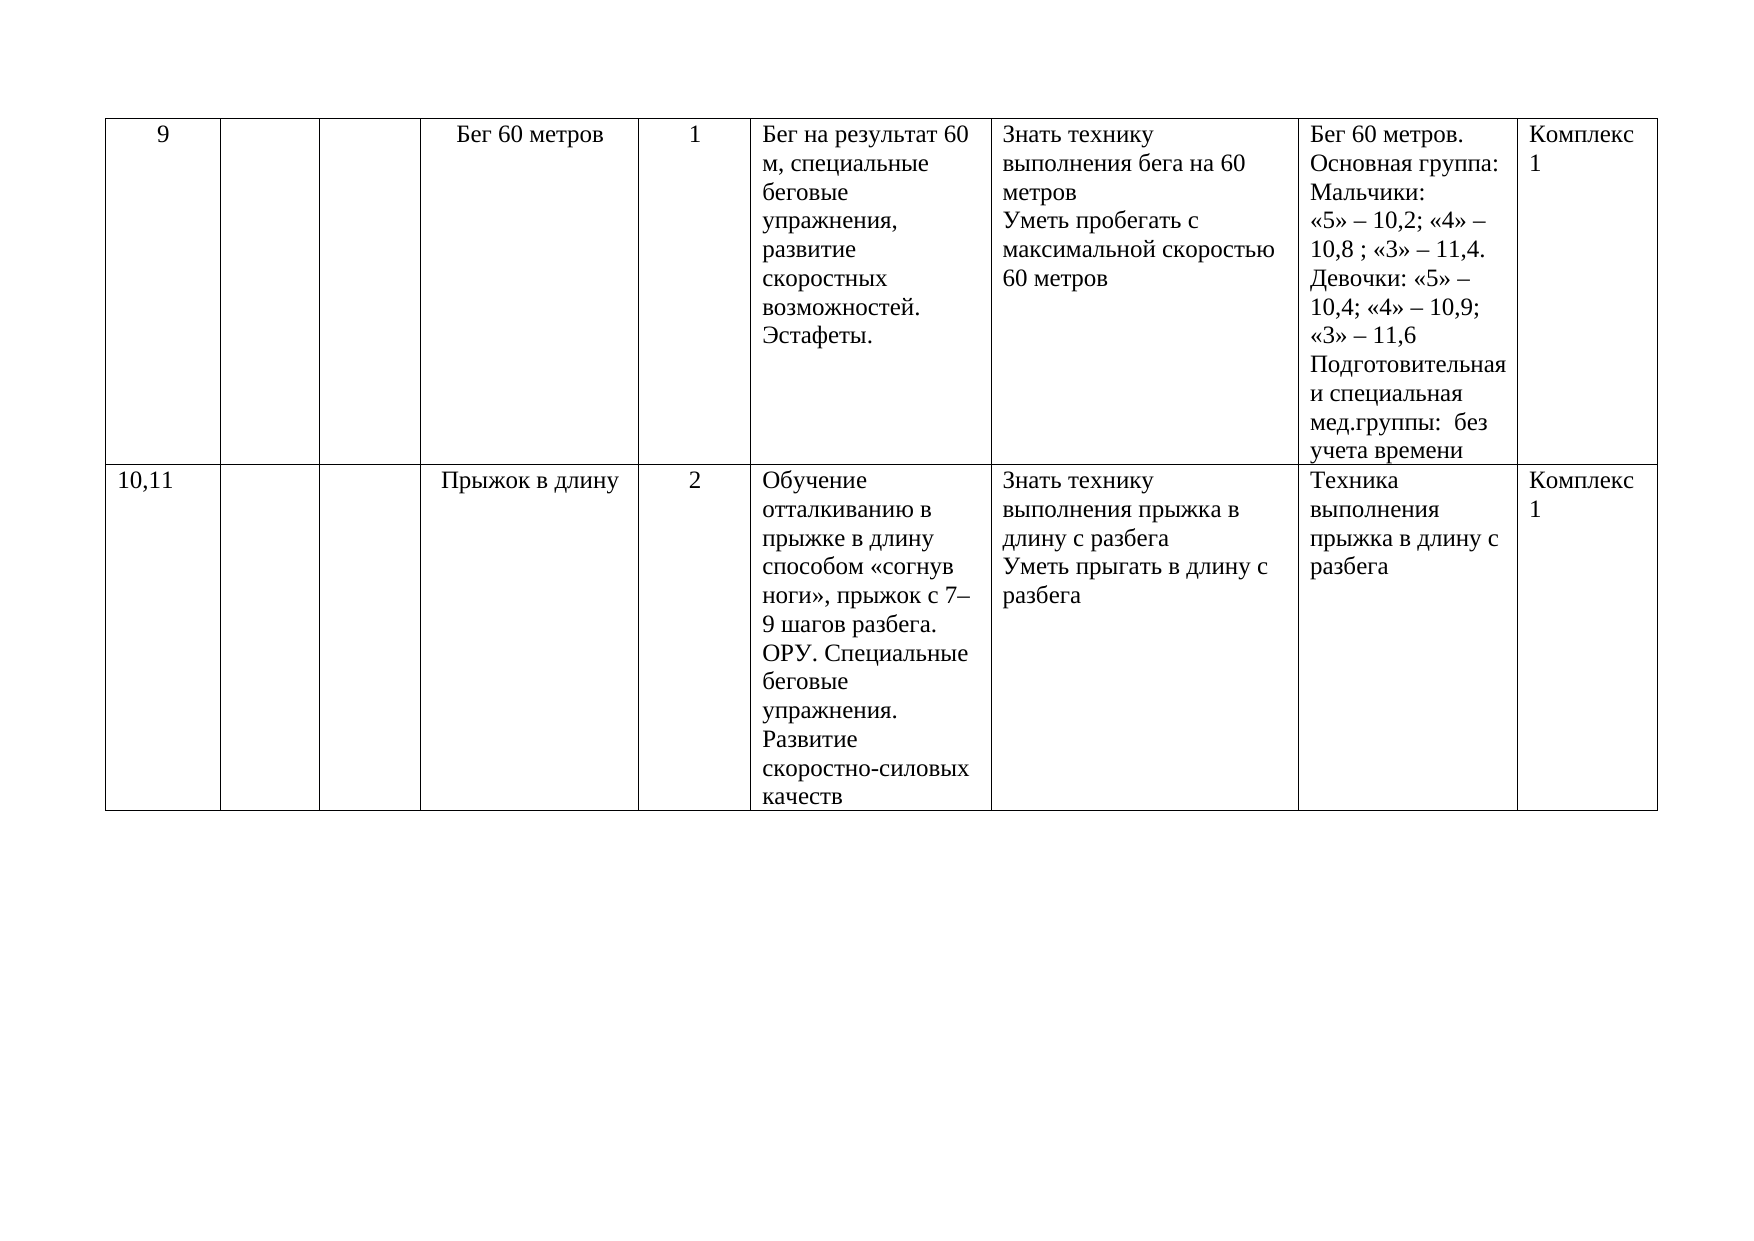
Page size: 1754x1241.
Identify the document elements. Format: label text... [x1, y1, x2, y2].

table_cell [320, 119, 420, 464]
table_cell Техника выполнения прыжка в длину с разбега [1299, 465, 1517, 810]
table_cell Комплекс 1 [1518, 465, 1657, 810]
table_cell Знать технику выполнения бега на 60 метров Уметь пробегать с максимальной скоростью 60 метров [992, 119, 1298, 464]
table_cell [320, 465, 420, 810]
table_cell Знать технику выполнения прыжка в длину с разбега Уметь прыгать в длину с разбега [992, 465, 1298, 810]
table_cell Прыжок в длину [421, 465, 638, 810]
table_cell [221, 119, 319, 464]
table_cell 2 [639, 465, 750, 810]
table_cell Бег 60 метров [421, 119, 638, 464]
table_cell Бег на результат 60 м, специальные беговые упражнения, развитие скоростных возможностей. Эстафеты. [751, 119, 991, 464]
table_cell 10,11 [106, 465, 220, 810]
table_cell Комплекс 1 [1518, 119, 1657, 464]
table_cell Бег 60 метров. Основная группа: Мальчики: «5» – 10,2; «4» – 10,8 ; «3» – 11,4. Девочки: «5» – 10,4; «4» – 10,9; «3» – 11,6 Подготовительная и специальная мед.группы: без учета времени [1299, 119, 1517, 464]
table_cell 9 [106, 119, 220, 464]
table_cell 1 [639, 119, 750, 464]
table_cell Обучение отталкиванию в прыжке в длину способом «согнув ноги», прыжок с 7–9 шагов разбега. ОРУ. Специальные беговые упражнения. Развитие скоростно-силовых качеств [751, 465, 991, 810]
table_cell [221, 465, 319, 810]
